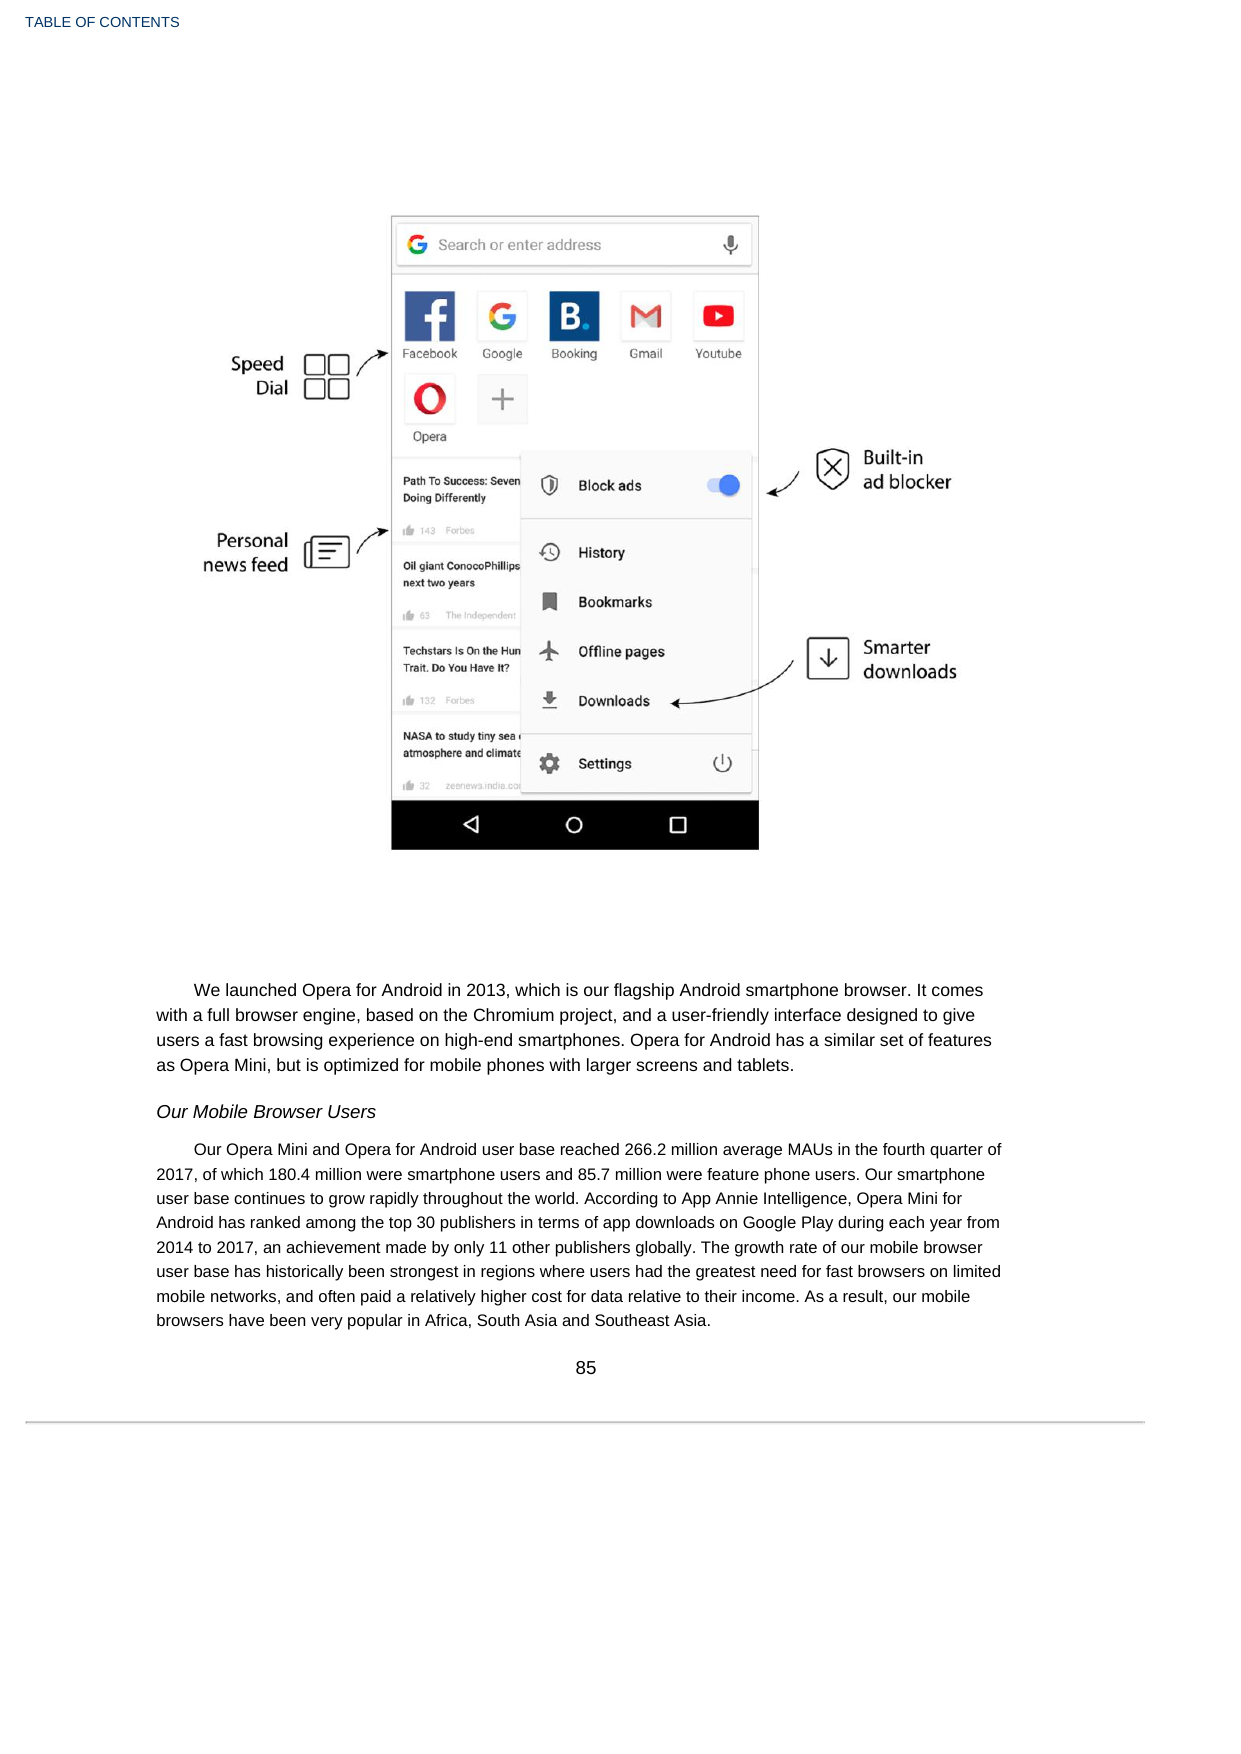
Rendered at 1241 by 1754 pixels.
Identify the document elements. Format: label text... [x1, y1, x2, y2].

text 85 [25, 1357, 1146, 1378]
text Our Opera Mini and Opera for Android user base reached 266.2 million average MAUs in the fourth quarter of 2017, of which 180.4 million were smartphone users and 85.7 million were feature phone users. Our smartphone user base continues to grow rapidly throughout the world. According to App Annie Intelligence, Opera Mini for Android has ranked among the top 30 publishers in terms of app downloads on Google Play during each year from 2014 to 2017, an achievement made by only 11 other publishers globally. The growth rate of our mobile browser user base has historically been strongest in regions where users had the greatest need for fast browsers on limited mobile networks, and often paid a relatively higher cost for data relative to their income. As a result, our mobile browsers have been very popular in Africa, South Asia and Southeast Asia. [156, 1140, 1009, 1330]
picture [23, 1418, 1146, 1426]
text TABLE OF CONTENTS [25, 14, 1090, 30]
text Our Mobile Browser Users [156, 1100, 1090, 1122]
picture [166, 114, 1003, 950]
text We launched Opera for Android in 2013, which is our flagship Android smartphone browser. It comes with a full browser engine, based on the Chromium project, and a user-friendly interface designed to give users a fast browsing experience on high-end smartphones. Opera for Android has a similar set of features as Opera Mini, but is optimized for mobile phones with larger screens and tablets. [156, 979, 1013, 1075]
